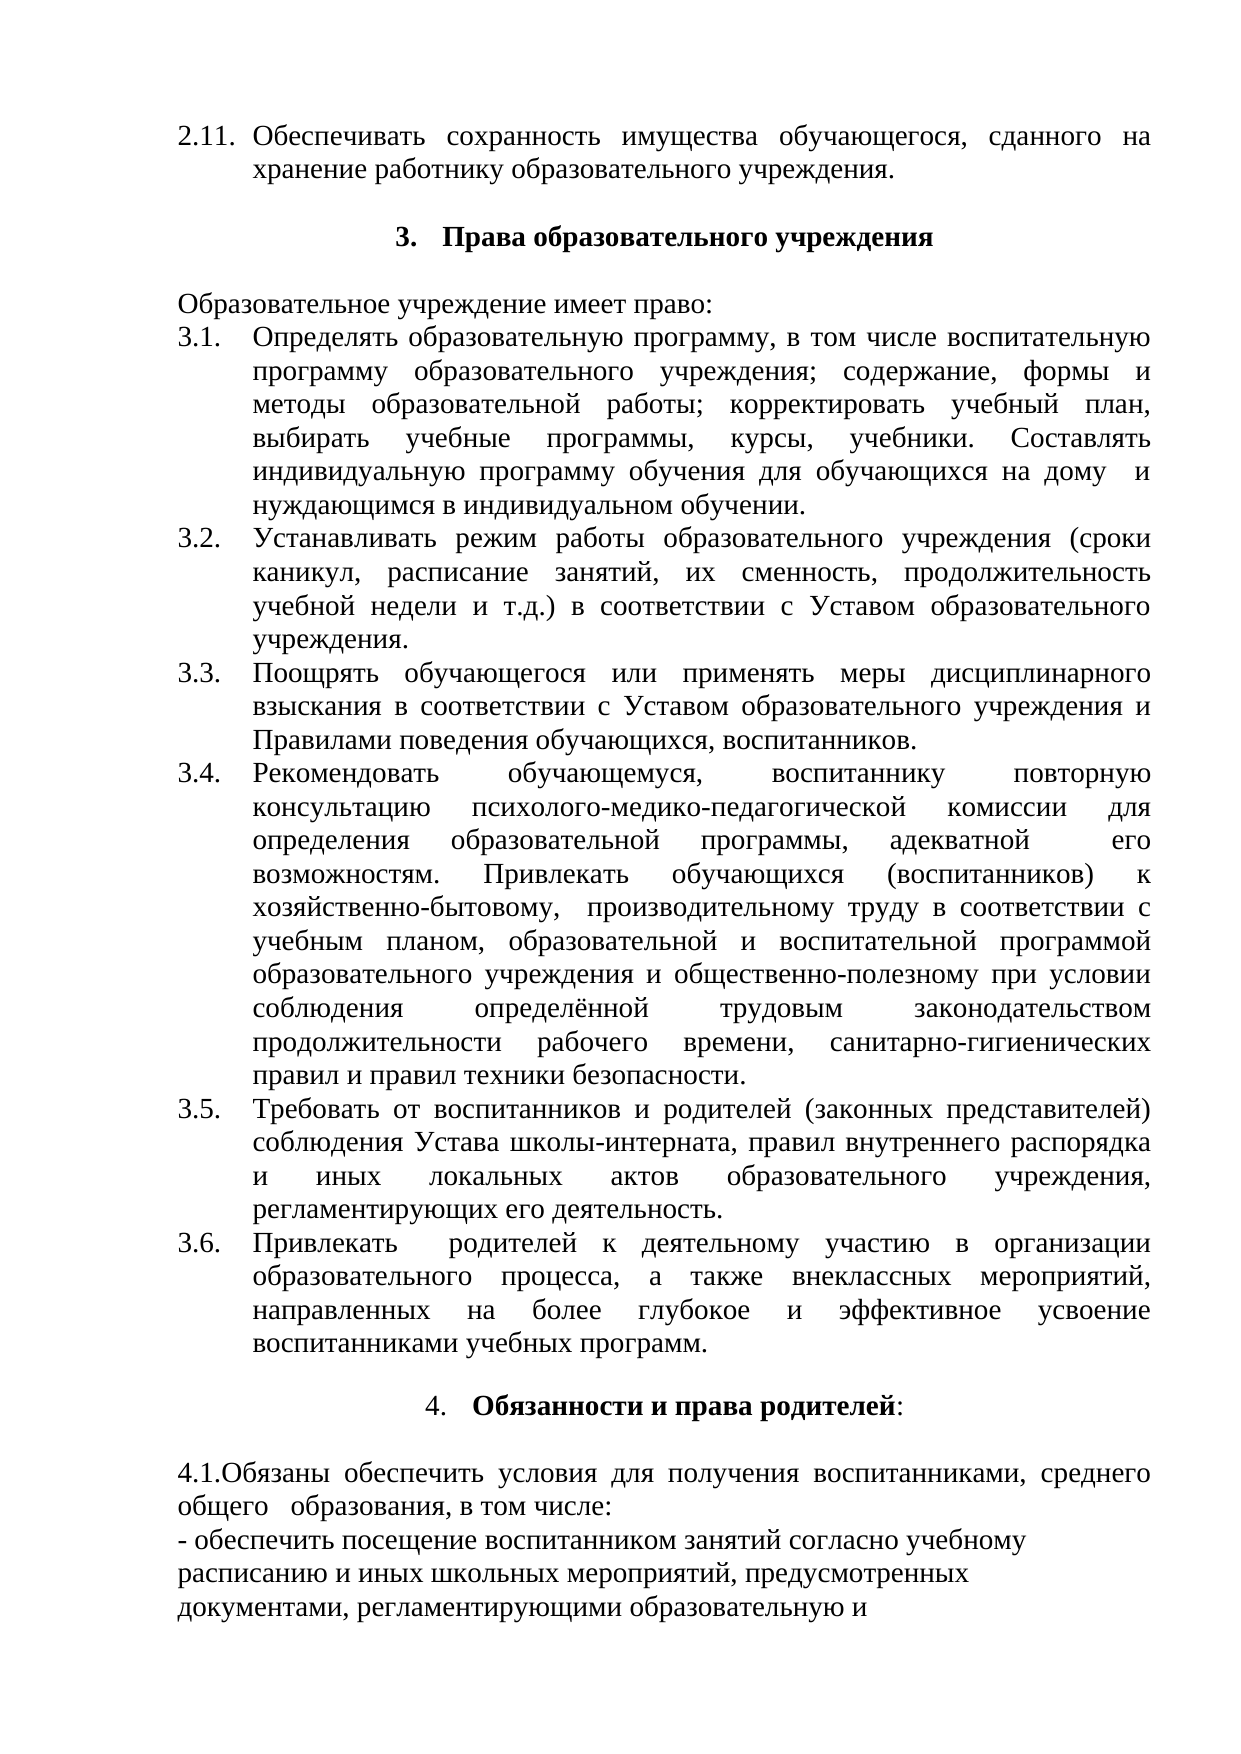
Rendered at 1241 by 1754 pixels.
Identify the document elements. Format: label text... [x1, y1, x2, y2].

list Требовать от воспитанников и родителей (законных представителей) соблюдения Устава школы-интерната, правил внутреннего распорядка и иных локальных актов образовательного учреждения, регламентирующих его деятельность. [177, 1091, 1152, 1225]
list Обязанности и права родителей: [177, 1388, 1152, 1421]
list Права образовательного учреждения [177, 219, 1152, 252]
list Устанавливать режим работы образовательного учреждения (сроки каникул, расписание занятий, их сменность, продолжительность учебной недели и т.д.) в соответствии с Уставом образовательного учреждения. [177, 521, 1152, 655]
list Привлекать родителей к деятельному участию в организации образовательного процесса, а также внеклассных мероприятий, направленных на более глубокое и эффективное усвоение воспитанниками учебных программ. [177, 1225, 1152, 1359]
text Образовательное учреждение имеет право: [177, 286, 1152, 319]
text расписанию и иных школьных мероприятий, предусмотренных [177, 1556, 1152, 1589]
text - обеспечить посещение воспитанником занятий согласно учебному [177, 1522, 1152, 1556]
list Поощрять обучающегося или применять меры дисциплинарного взыскания в соответствии с Уставом образовательного учреждения и Правилами поведения обучающихся, воспитанников. [177, 655, 1152, 755]
list Обеспечивать сохранность имущества обучающегося, сданного на хранение работнику образовательного учреждения. [177, 118, 1152, 185]
text 4.1.Обязаны обеспечить условия для получения воспитанниками, среднего общего образования, в том числе: [177, 1455, 1152, 1522]
text документами, регламентирующими образовательную и [177, 1589, 1152, 1623]
list Рекомендовать обучающемуся, воспитаннику повторную консультацию психолого-медико-педагогической комиссии для определения образовательной программы, адекватной его возможностям. Привлекать обучающихся (воспитанников) к хозяйственно-бытовому, производительному труду в соответствии с учебным планом, образовательной и воспитательной программой образовательного учреждения и общественно-полезному при условии соблюдения определённой трудовым законодательством продолжительности рабочего времени, санитарно-гигиенических правил и правил техники безопасности. [177, 755, 1152, 1091]
list Определять образовательную программу, в том числе воспитательную программу образовательного учреждения; содержание, формы и методы образовательной работы; корректировать учебный план, выбирать учебные программы, курсы, учебники. Составлять индивидуальную программу обучения для обучающихся на дому и нуждающимся в индивидуальном обучении. [177, 319, 1152, 521]
